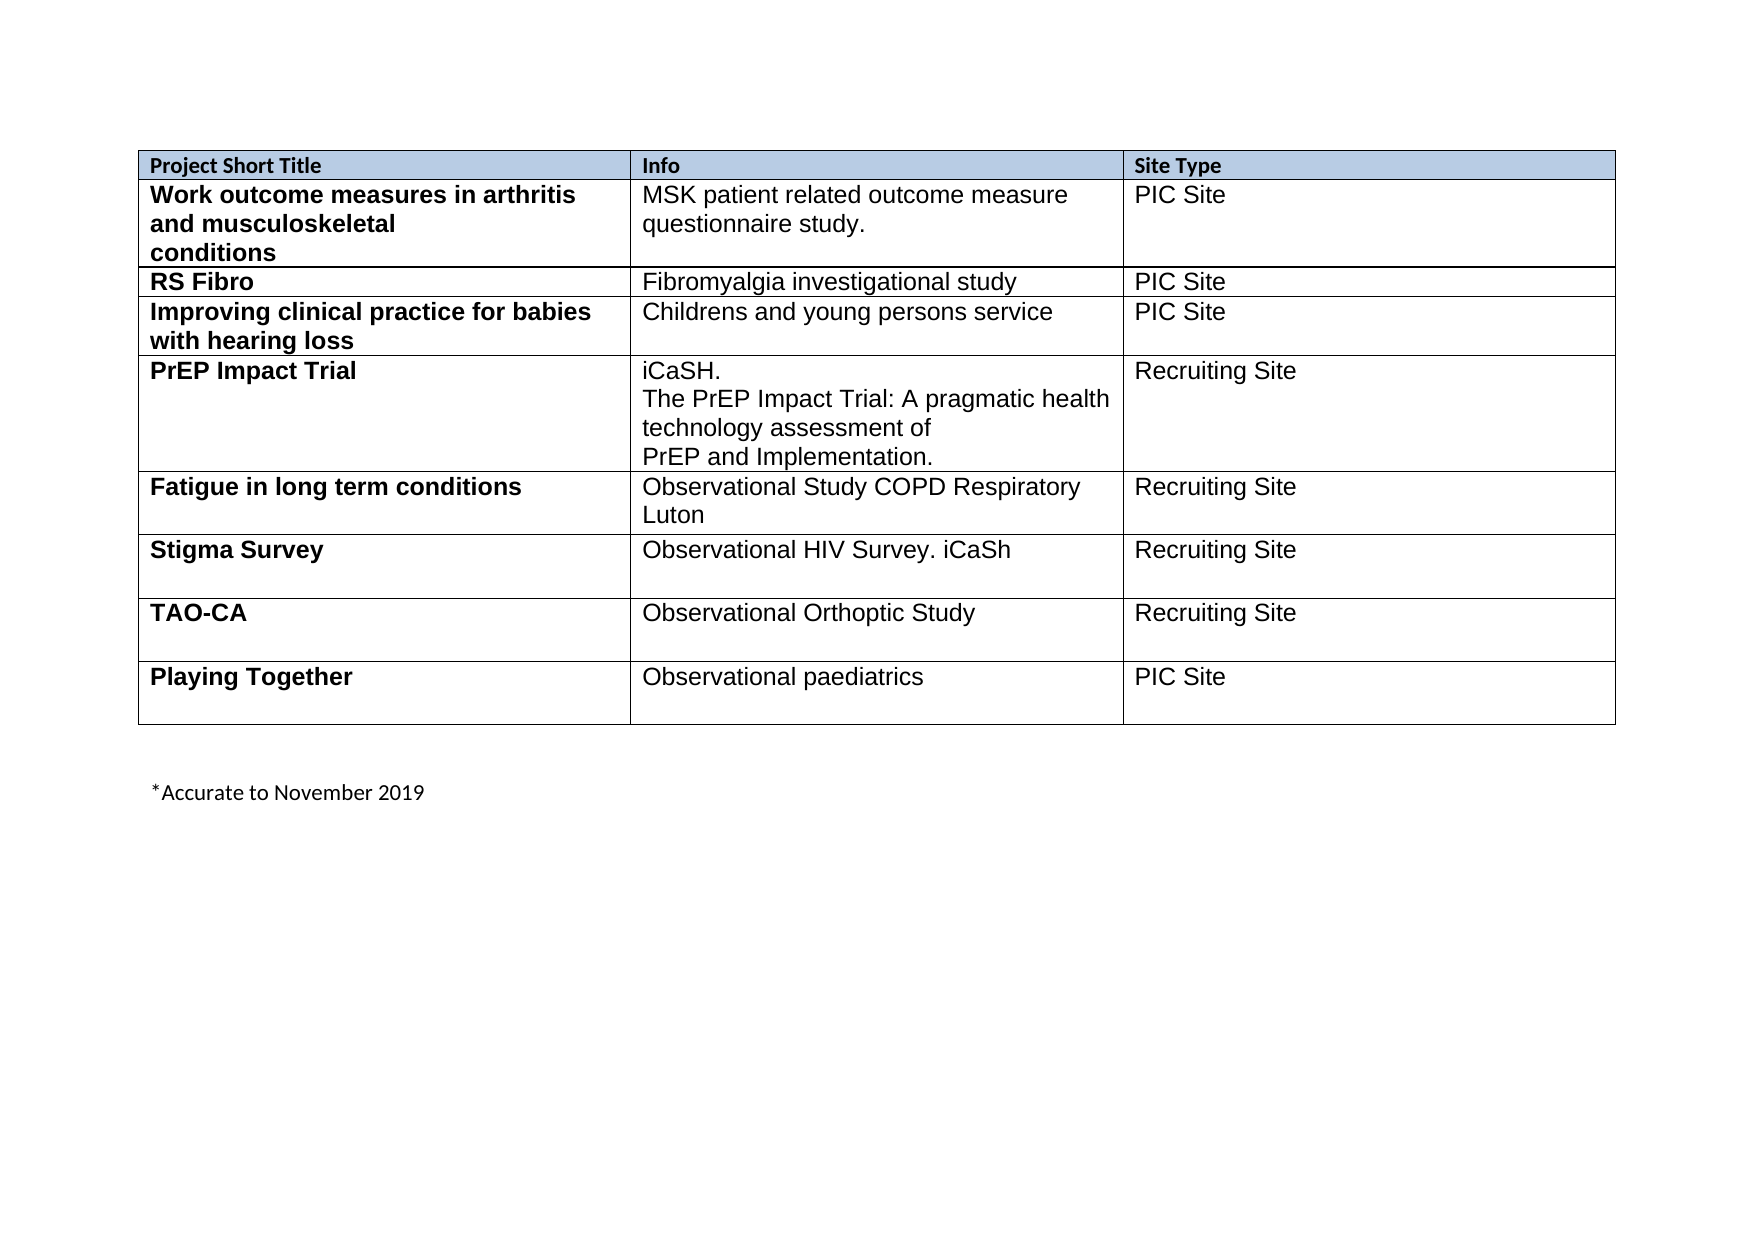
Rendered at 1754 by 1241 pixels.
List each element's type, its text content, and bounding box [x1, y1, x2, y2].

table_cell Fibromyalgia investigational study [631, 268, 1123, 296]
table_cell Recruiting Site [1124, 356, 1615, 471]
table_cell Fatigue in long term conditions [139, 472, 630, 534]
text *Accurate to November 2019 [150, 778, 1604, 806]
table_cell PIC Site [1124, 180, 1615, 266]
table_cell Recruiting Site [1124, 599, 1615, 661]
table_cell iCaSH. The PrEP Impact Trial: A pragmatic health technology assessment of PrEP and Implementation. [631, 356, 1123, 471]
table_cell PIC Site [1124, 297, 1615, 355]
table_cell Playing Together [139, 662, 630, 724]
table_cell Observational HIV Survey. iCaSh [631, 535, 1123, 597]
table_cell TAO-CA [139, 599, 630, 661]
table_cell MSK patient related outcome measure questionnaire study. [631, 180, 1123, 266]
table_cell Childrens and young persons service [631, 297, 1123, 355]
table_cell Observational paediatrics [631, 662, 1123, 724]
table_cell Observational Orthoptic Study [631, 599, 1123, 661]
table_header Site Type [1124, 151, 1615, 179]
table_cell PrEP Impact Trial [139, 356, 630, 471]
table_cell Improving clinical practice for babies with hearing loss [139, 297, 630, 355]
table_cell Observational Study COPD Respiratory Luton [631, 472, 1123, 534]
table_cell Recruiting Site [1124, 535, 1615, 597]
table_cell PIC Site [1124, 662, 1615, 724]
table_cell PIC Site [1124, 268, 1615, 296]
table_header Info [631, 151, 1123, 179]
table_cell Stigma Survey [139, 535, 630, 597]
table_header Project Short Title [139, 151, 630, 179]
table_cell Recruiting Site [1124, 472, 1615, 534]
table_cell RS Fibro [139, 268, 630, 296]
table_cell Work outcome measures in arthritis and musculoskeletal conditions [139, 180, 630, 266]
